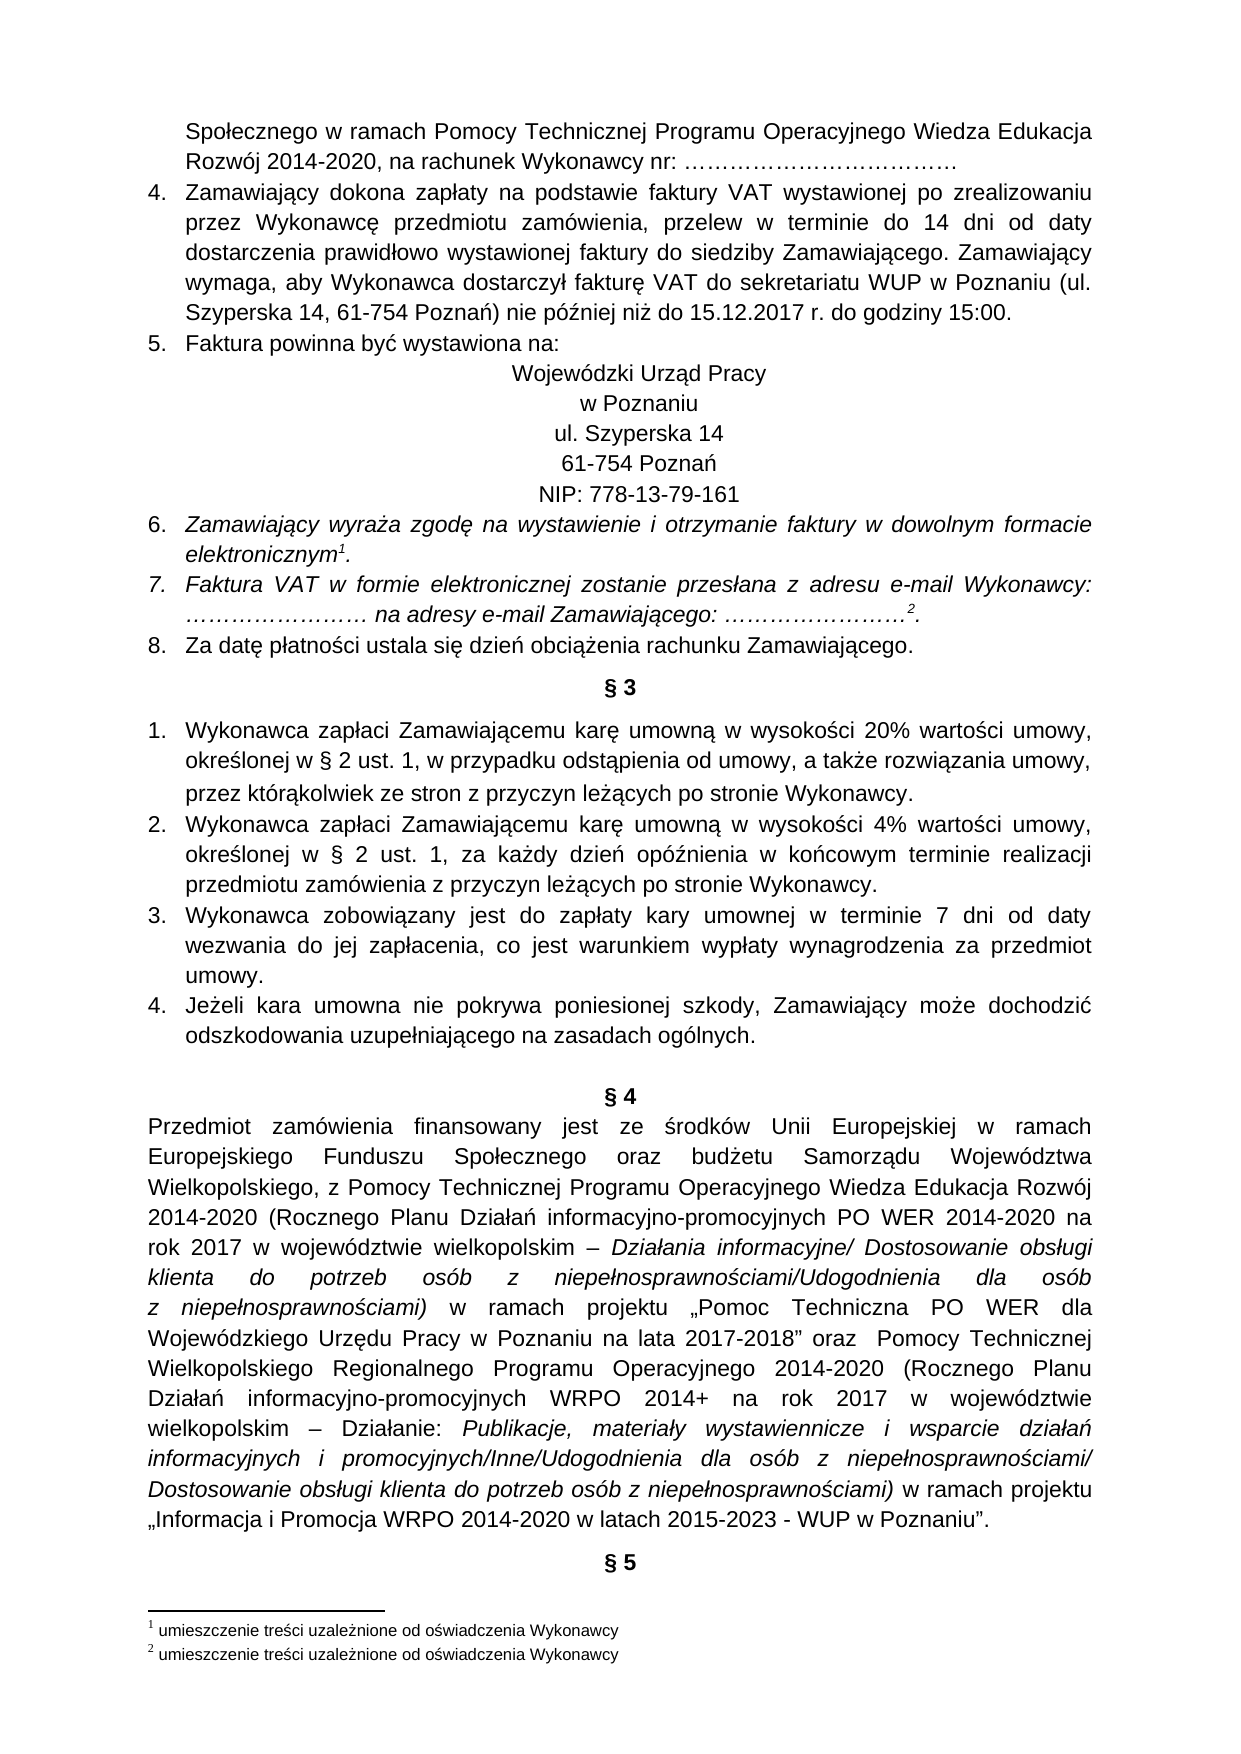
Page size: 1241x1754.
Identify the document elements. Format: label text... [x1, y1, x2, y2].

list Jeżeli kara umowna nie pokrywa poniesionej szkody, Zamawiający może dochodzić odszkodowania uzupełniającego na zasadach ogólnych. [148, 992, 1092, 1049]
text § 5 [148, 1548, 1092, 1575]
text § 4 [148, 1083, 1092, 1109]
list Za datę płatności ustala się dzień obciążenia rachunku Zamawiającego. [148, 632, 1092, 658]
list Zamawiający wyraża zgodę na wystawienie i otrzymanie faktury w dowolnym formacie elektronicznym. [148, 511, 1092, 567]
text Wojewódzki Urząd Pracy [185, 360, 1092, 386]
list Zamawiający dokona zapłaty na podstawie faktury VAT wystawionej po zrealizowaniu przez Wykonawcę przedmiotu zamówienia, przelew w terminie do 14 dni od daty dostarczenia prawidłowo wystawionej faktury do siedziby Zamawiającego. Zamawiający wymaga, aby Wykonawca dostarczył fakturę VAT do sekretariatu WUP w Poznaniu (ul. Szyperska 14, 61-754 Poznań) nie później niż do 15.12.2017 r. do godziny 15:00. [148, 178, 1092, 326]
list Wykonawca zapłaci Zamawiającemu karę umowną w wysokości 20% wartości umowy, określonej w § 2 ust. 1, w przypadku odstąpienia od umowy, a także rozwiązania umowy, przez którąkolwiek ze stron z przyczyn leżących po stronie Wykonawcy. [148, 717, 1092, 807]
text Przedmiot zamówienia finansowany jest ze środków Unii Europejskiej w ramach Europejskiego Funduszu Społecznego oraz budżetu Samorządu Województwa Wielkopolskiego, z Pomocy Technicznej Programu Operacyjnego Wiedza Edukacja Rozwój 2014-2020 (Rocznego Planu Działań informacyjno-promocyjnych PO WER 2014-2020 na rok 2017 w województwie wielkopolskim – Działania informacyjne/ Dostosowanie obsługi klienta do potrzeb osób z niepełnosprawnościami/Udogodnienia dla osób z niepełnosprawnościami) w ramach projektu „Pomoc Techniczna PO WER dla Wojewódzkiego Urzędu Pracy w Poznaniu na lata 2017-2018” oraz Pomocy Technicznej Wielkopolskiego Regionalnego Programu Operacyjnego 2014-2020 (Rocznego Planu Działań informacyjno-promocyjnych WRPO 2014+ na rok 2017 w województwie wielkopolskim – Działanie: Publikacje, materiały wystawiennicze i wsparcie działań informacyjnych i promocyjnych/Inne/Udogodnienia dla osób z niepełnosprawnościami/ Dostosowanie obsługi klienta do potrzeb osób z niepełnosprawnościami) w ramach projektu „Informacja i Promocja WRPO 2014-2020 w latach 2015-2023 - WUP w Poznaniu”. [148, 1113, 1092, 1532]
list Faktura powinna być wystawiona na: [148, 329, 1092, 356]
list Wykonawca zobowiązany jest do zapłaty kary umownej w terminie 7 dni od daty wezwania do jej zapłacenia, co jest warunkiem wypłaty wynagrodzenia za przedmiot umowy. [148, 902, 1092, 988]
text 61-754 Poznań [185, 450, 1092, 477]
text w Poznaniu [185, 390, 1092, 416]
list Faktura VAT w formie elektronicznej zostanie przesłana z adresu e-mail Wykonawcy: …………………… na adresy e-mail Zamawiającego: ……………………. [148, 571, 1092, 628]
text § 3 [148, 674, 1092, 701]
list Wykonawca zapłaci Zamawiającemu karę umowną w wysokości 4% wartości umowy, określonej w § 2 ust. 1, za każdy dzień opóźnienia w końcowym terminie realizacji przedmiotu zamówienia z przyczyn leżących po stronie Wykonawcy. [148, 811, 1092, 898]
text ul. Szyperska 14 [185, 420, 1092, 447]
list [148, 118, 1092, 175]
text NIP: 778-13-79-161 [185, 481, 1092, 507]
